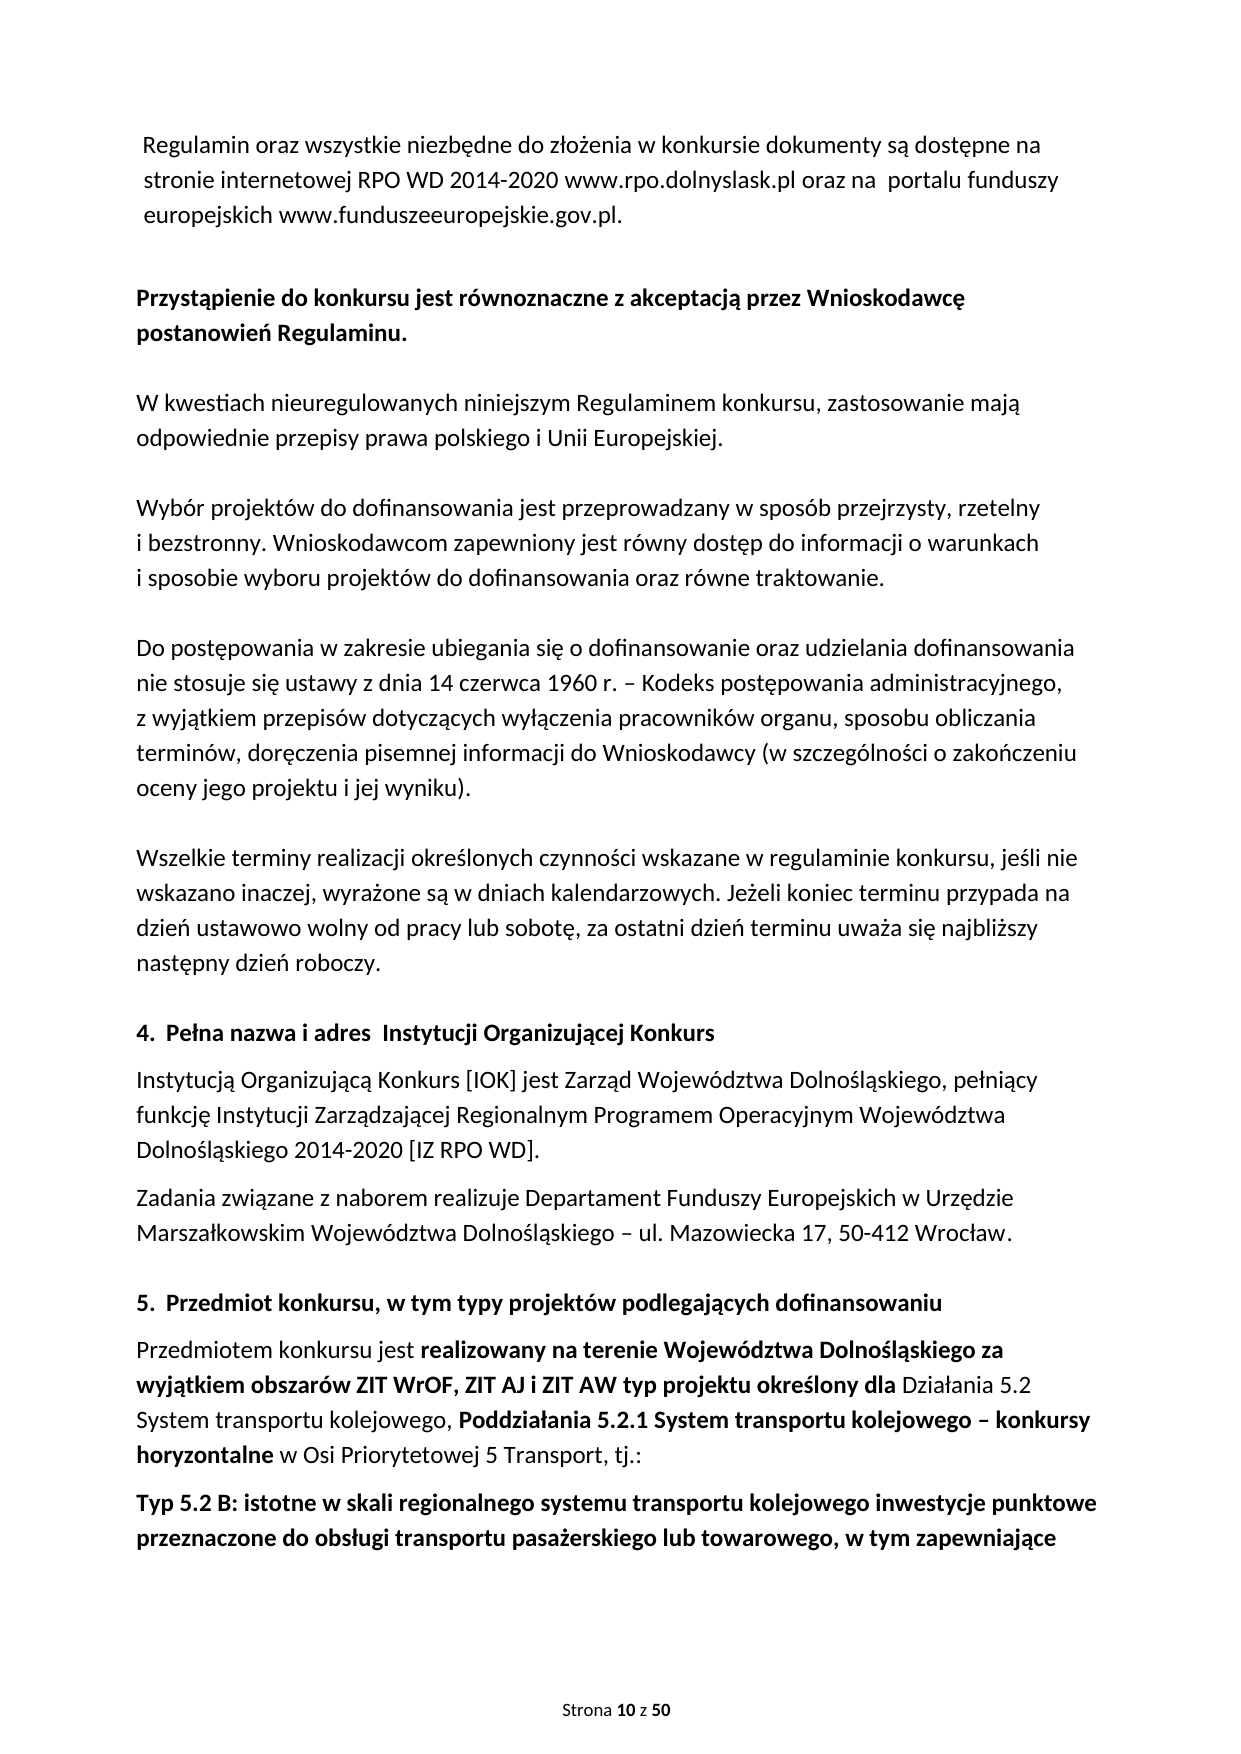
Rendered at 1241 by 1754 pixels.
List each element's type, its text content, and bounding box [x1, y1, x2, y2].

text Instytucją Organizującą Konkurs [IOK] jest Zarząd Województwa Dolnośląskiego, pełniący funkcję Instytucji Zarządzającej Regionalnym Programem Operacyjnym Województwa Dolnośląskiego 2014-2020 [IZ RPO WD]. [136, 1064, 1098, 1165]
text Regulamin oraz wszystkie niezbędne do złożenia w konkursie dokumenty są dostępne na stronie internetowej RPO WD 2014-2020 www.rpo.dolnyslask.pl oraz na portalu funduszy europejskich www.funduszeeuropejskie.gov.pl. [142, 129, 1098, 230]
text W kwestiach nieuregulowanych niniejszym Regulaminem konkursu, zastosowanie mają odpowiednie przepisy prawa polskiego i Unii Europejskiej. [136, 387, 1098, 452]
text Zadania związane z naborem realizuje Departament Funduszy Europejskich w Urzędzie Marszałkowskim Województwa Dolnośląskiego – ul. Mazowiecka 17, 50-412 Wrocław. [136, 1182, 1098, 1247]
text Przedmiotem konkursu jest realizowany na terenie Województwa Dolnośląskiego za wyjątkiem obszarów ZIT WrOF, ZIT AJ i ZIT AW typ projektu określony dla Działania 5.2 System transportu kolejowego, Poddziałania 5.2.1 System transportu kolejowego – konkursy horyzontalne w Osi Priorytetowej 5 Transport, tj.: [136, 1334, 1098, 1470]
text Do postępowania w zakresie ubiegania się o dofinansowanie oraz udzielania dofinansowania nie stosuje się ustawy z dnia 14 czerwca 1960 r. – Kodeks postępowania administracyjnego, z wyjątkiem przepisów dotyczących wyłączenia pracowników organu, sposobu obliczania terminów, doręczenia pisemnej informacji do Wnioskodawcy (w szczególności o zakończeniu oceny jego projektu i jej wyniku). [136, 632, 1098, 802]
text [136, 1487, 1098, 1552]
subtitle Przedmiot konkursu, w tym typy projektów podlegających dofinansowaniu [136, 1287, 1098, 1317]
subtitle Pełna nazwa i adres Instytucji Organizującej Konkurs [136, 1017, 1098, 1047]
text Wybór projektów do dofinansowania jest przeprowadzany w sposób przejrzysty, rzetelny i bezstronny. Wnioskodawcom zapewniony jest równy dostęp do informacji o warunkach i sposobie wyboru projektów do dofinansowania oraz równe traktowanie. [136, 492, 1098, 592]
text Wszelkie terminy realizacji określonych czynności wskazane w regulaminie konkursu, jeśli nie wskazano inaczej, wyrażone są w dniach kalendarzowych. Jeżeli koniec terminu przypada na dzień ustawowo wolny od pracy lub sobotę, za ostatni dzień terminu uważa się najbliższy następny dzień roboczy. [136, 842, 1098, 977]
text Przystąpienie do konkursu jest równoznaczne z akceptacją przez Wnioskodawcę postanowień Regulaminu. [136, 282, 1098, 347]
